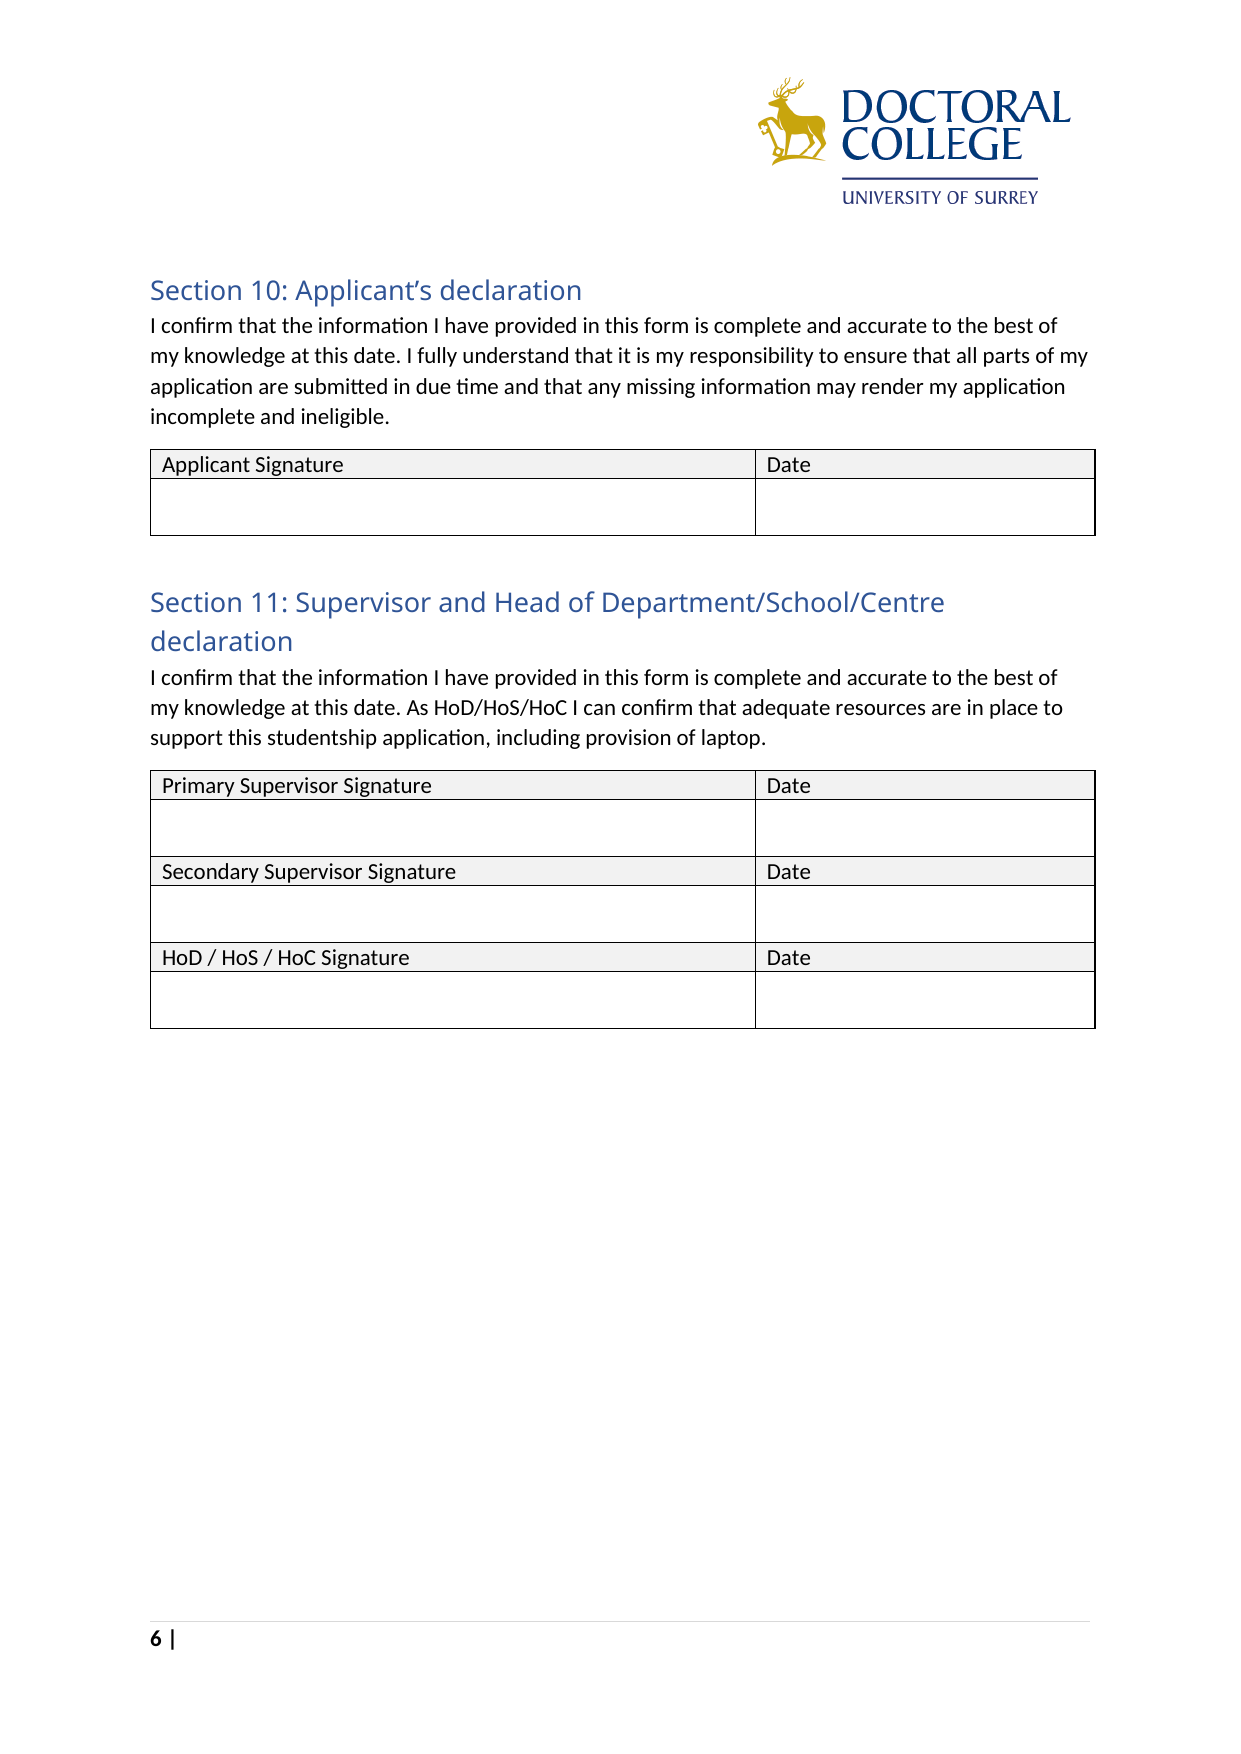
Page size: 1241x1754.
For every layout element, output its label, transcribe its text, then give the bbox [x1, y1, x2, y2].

table_cell Date [756, 943, 1094, 971]
text I confirm that the information I have provided in this form is complete and accurate to the best of my knowledge at this date. I fully understand that it is my responsibility to ensure that all parts of my application are submitted in due time and that any missing information may render my application incomplete and ineligible. [150, 311, 1090, 430]
table_cell [151, 479, 755, 535]
picture [737, 73, 1091, 225]
table_cell Date [756, 857, 1094, 885]
table_cell [151, 886, 755, 942]
table_cell Secondary Supervisor Signature [151, 857, 755, 885]
table_cell HoD / HoS / HoC Signature [151, 943, 755, 971]
text I confirm that the information I have provided in this form is complete and accurate to the best of my knowledge at this date. As HoD/HoS/HoC I can confirm that adequate resources are in place to support this studentship application, including provision of laptop. [150, 663, 1090, 751]
table_cell [756, 479, 1094, 535]
table_cell [151, 972, 755, 1028]
table_cell [756, 972, 1094, 1028]
table_header Primary Supervisor Signature [151, 771, 755, 799]
table_cell [756, 800, 1094, 856]
table_header Applicant Signature [151, 450, 755, 478]
subtitle Section 11: Supervisor and Head of Department/School/Centre declaration [150, 583, 1090, 660]
subtitle Section 10: Applicant’s declaration [150, 272, 1090, 308]
table_cell [151, 800, 755, 856]
table_header Date [756, 771, 1094, 799]
table_cell [756, 886, 1094, 942]
table_header Date [756, 450, 1094, 478]
